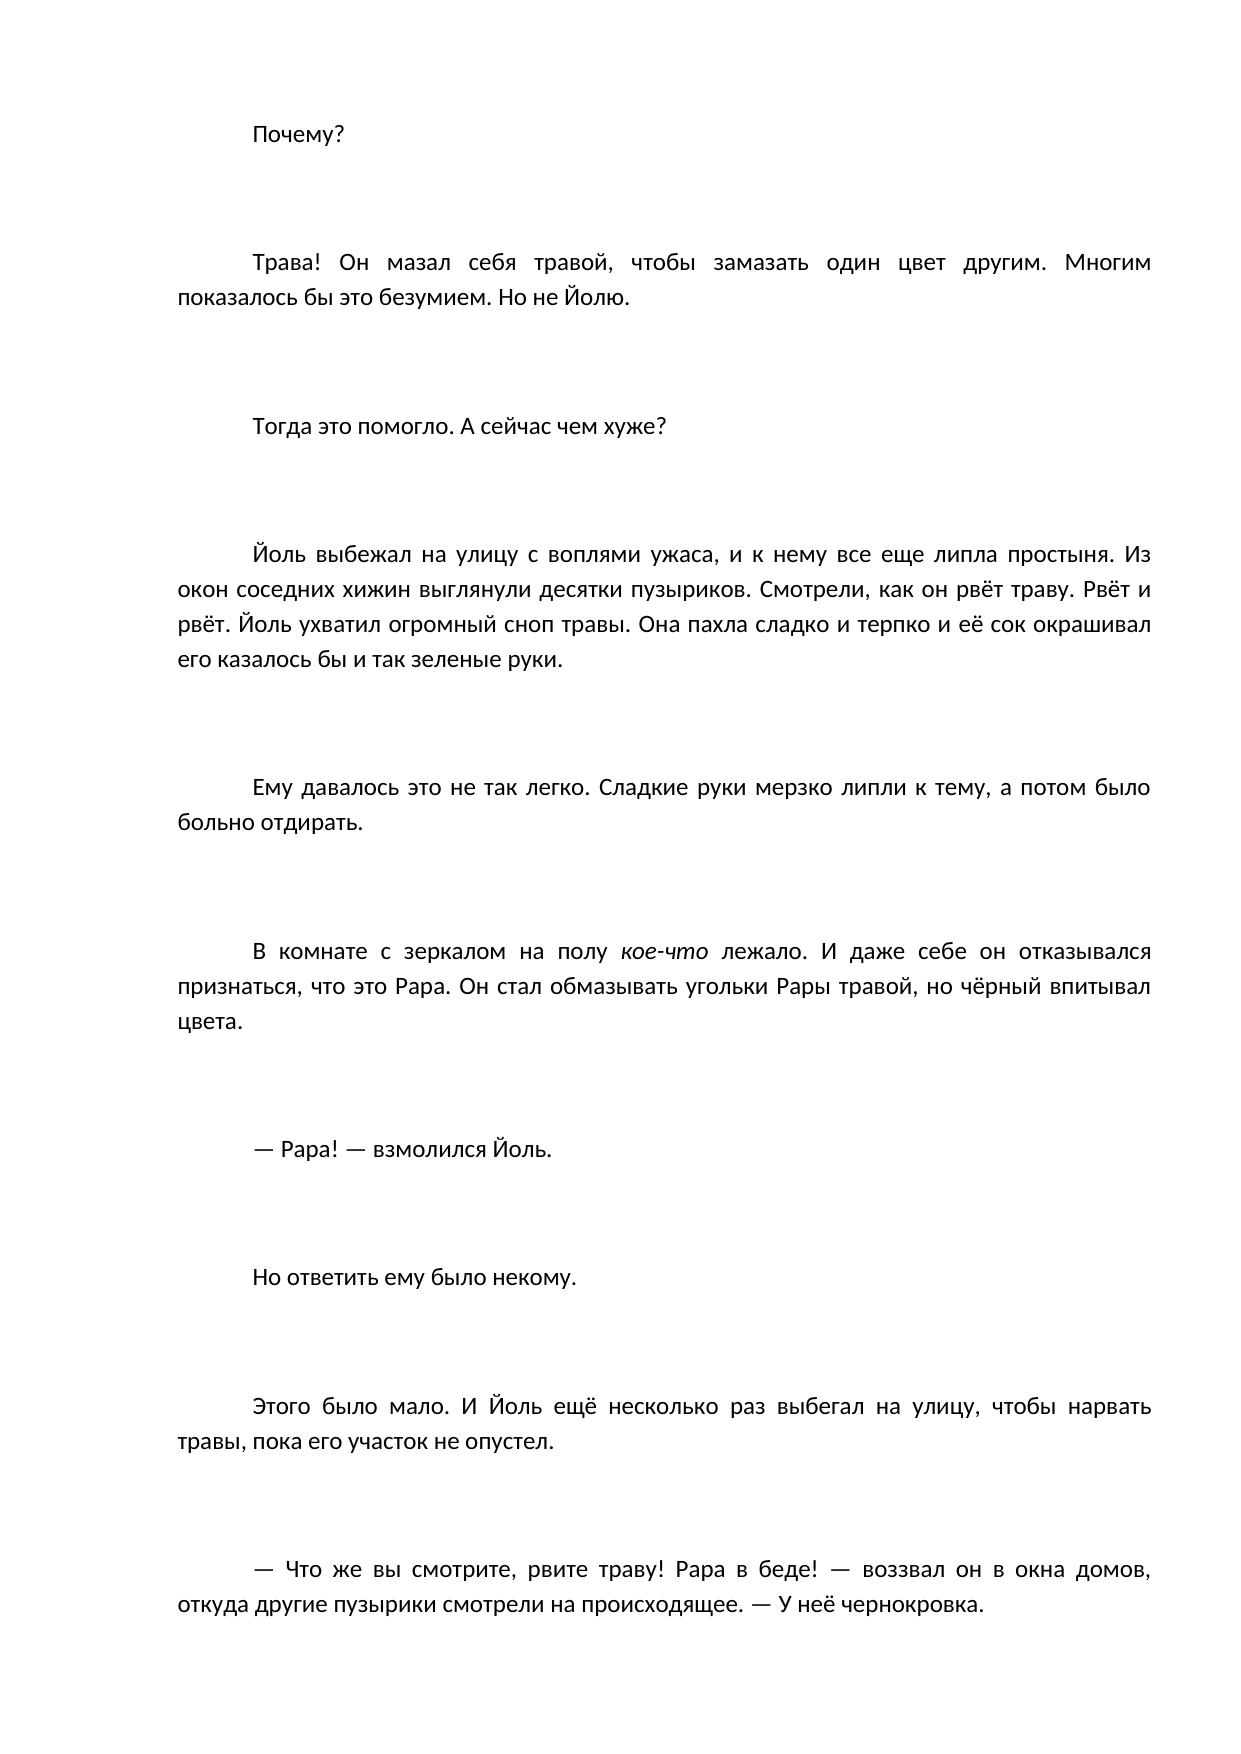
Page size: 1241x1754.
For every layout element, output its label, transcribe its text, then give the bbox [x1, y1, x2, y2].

text Ему давалось это не так легко. Сладкие руки мерзко липли к тему, а потом было больно отдирать. [177, 771, 1152, 837]
text Тогда это помогло. А сейчас чем хуже? [177, 410, 1152, 440]
text Но ответить ему было некому. [177, 1261, 1152, 1292]
text Этого было мало. И Йоль ещё несколько раз выбегал на улицу, чтобы нарвать травы, пока его участок не опустел. [177, 1390, 1152, 1455]
text Трава! Он мазал себя травой, чтобы замазать один цвет другим. Многим показалось бы это безумием. Но не Йолю. [177, 246, 1152, 312]
text — Рара! — взмолился Йоль. [177, 1133, 1152, 1164]
text В комнате с зеркалом на полу кое-что лежало. И даже себе он отказывался признаться, что это Рара. Он стал обмазывать угольки Рары травой, но чёрный впитывал цвета. [177, 935, 1152, 1035]
text — Что же вы смотрите, рвите траву! Рара в беде! — воззвал он в окна домов, откуда другие пузырики смотрели на происходящее. — У неё чернокровка. [177, 1553, 1152, 1619]
text Йоль выбежал на улицу с воплями ужаса, и к нему все еще липла простыня. Из окон соседних хижин выглянули десятки пузыриков. Смотрели, как он рвёт траву. Рвёт и рвёт. Йоль ухватил огромный сноп травы. Она пахла сладко и терпко и её сок окрашивал его казалось бы и так зеленые руки. [177, 538, 1152, 674]
text Почему? [177, 118, 1152, 149]
